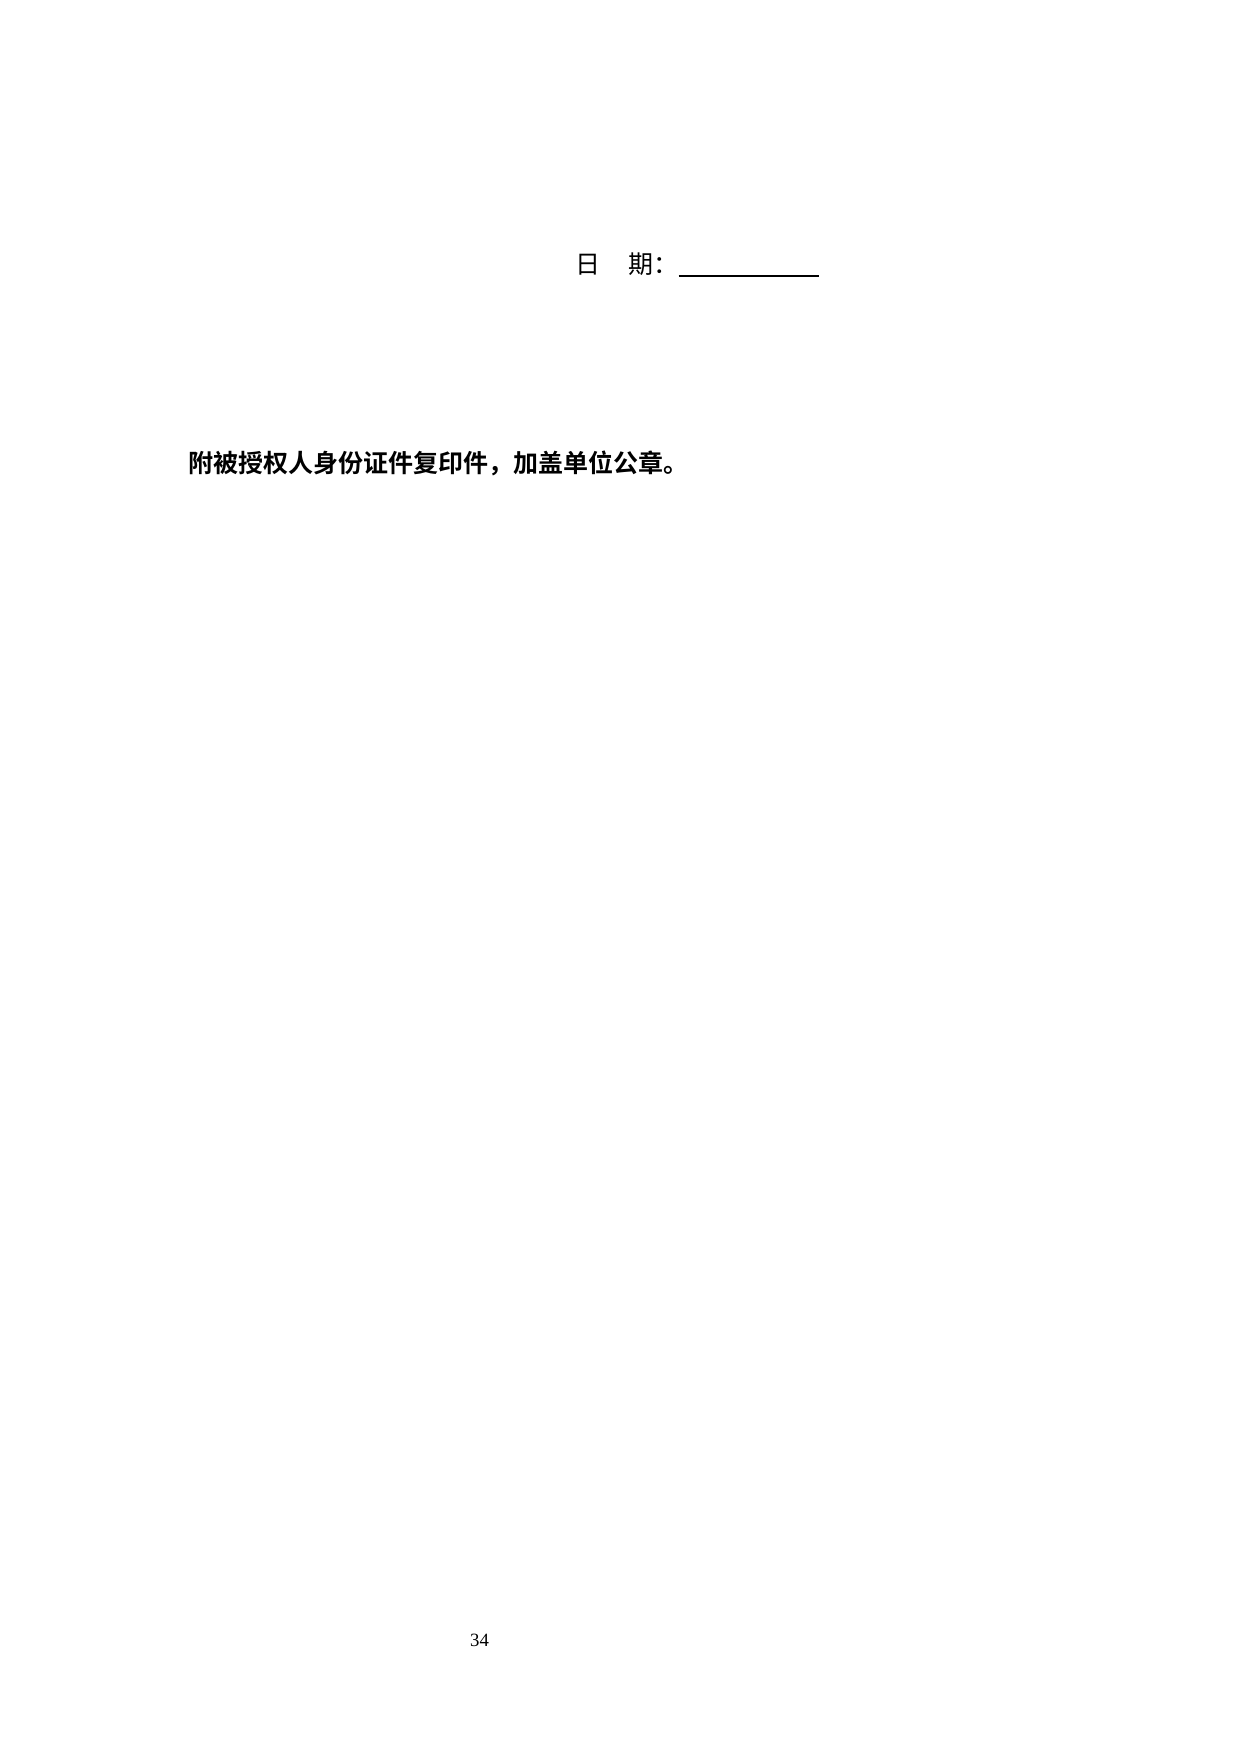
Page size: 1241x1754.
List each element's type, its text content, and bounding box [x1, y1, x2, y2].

text 日 期： [188, 229, 1052, 295]
text 附被授权人身份证件复印件，加盖单位公章。 [188, 428, 1052, 495]
